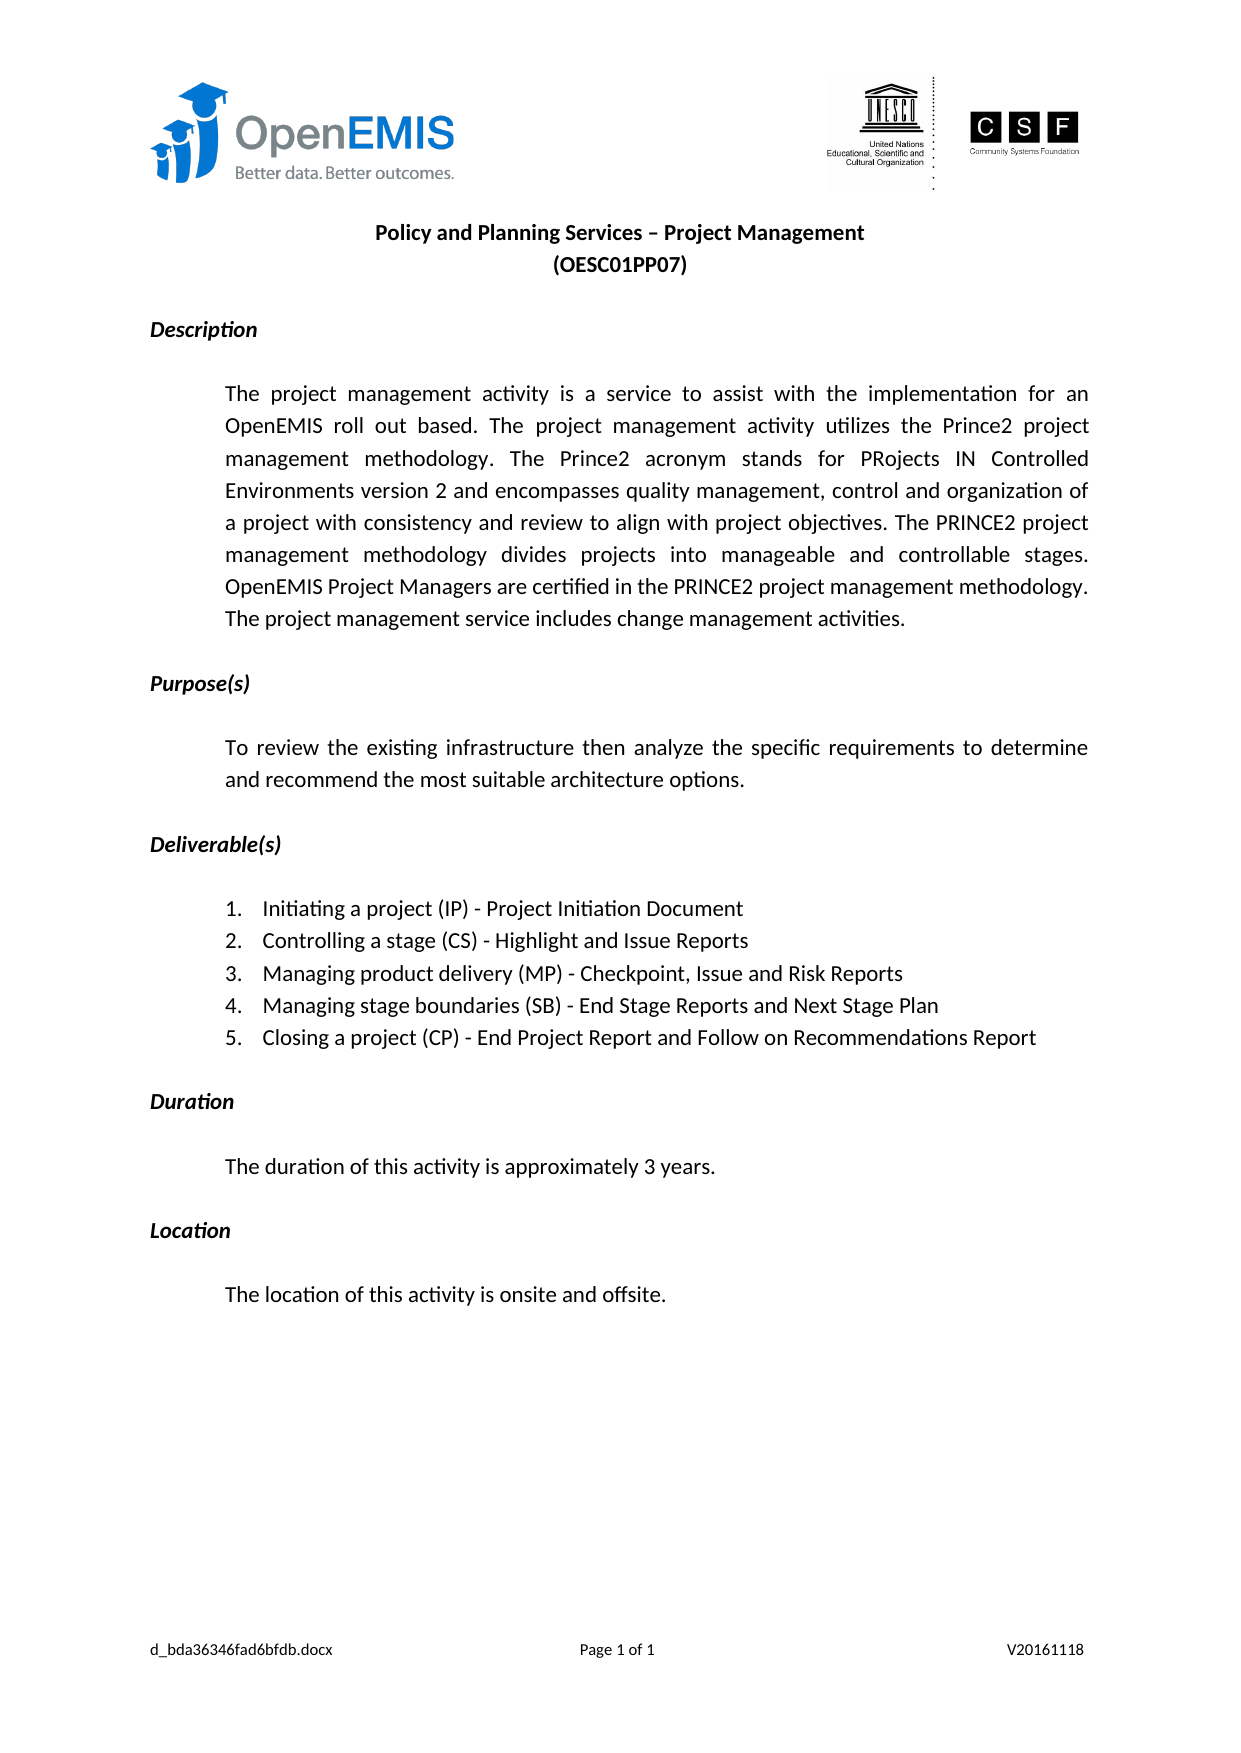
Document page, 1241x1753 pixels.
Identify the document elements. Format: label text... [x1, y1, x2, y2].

text Deliverable(s) [150, 830, 1090, 858]
text Purpose(s) [150, 669, 1090, 697]
text Location [150, 1216, 1090, 1244]
text Duration [150, 1087, 1090, 1115]
text To review the existing infrastructure then analyze the specific requirements to determine and recommend the most suitable architecture options. [225, 733, 1090, 793]
list Controlling a stage (CS) - Highlight and Issue Reports [225, 926, 1090, 954]
text (OESC01PP07) [150, 251, 1090, 278]
text Description [150, 315, 1090, 343]
list Initiating a project (IP) - Project Initiation Document [225, 894, 1090, 922]
text The duration of this activity is approximately 3 years. [150, 1152, 1090, 1180]
text The location of this activity is onsite and offsite. [150, 1281, 1090, 1308]
text The project management activity is a service to assist with the implementation for an OpenEMIS roll out based. The project management activity utilizes the Prince2 project management methodology. The Prince2 acronym stands for PRojects IN Controlled Environments version 2 and encompasses quality management, control and organization of a project with consistency and review to align with project objectives. The PRINCE2 project management methodology divides projects into manageable and controllable stages. OpenEMIS Project Managers are certified in the PRINCE2 project management methodology. The project management service includes change management activities. [225, 379, 1090, 633]
text Policy and Planning Services – Project Management [150, 218, 1090, 246]
list Managing stage boundaries (SB) - End Stage Reports and Next Stage Plan [225, 991, 1090, 1019]
picture [964, 105, 1084, 161]
list Closing a project (CP) - End Project Report and Follow on Recommendations Report [225, 1023, 1090, 1051]
list Managing product delivery (MP) - Checkpoint, Issue and Risk Reports [225, 959, 1090, 987]
picture [150, 73, 454, 192]
picture [825, 73, 937, 192]
